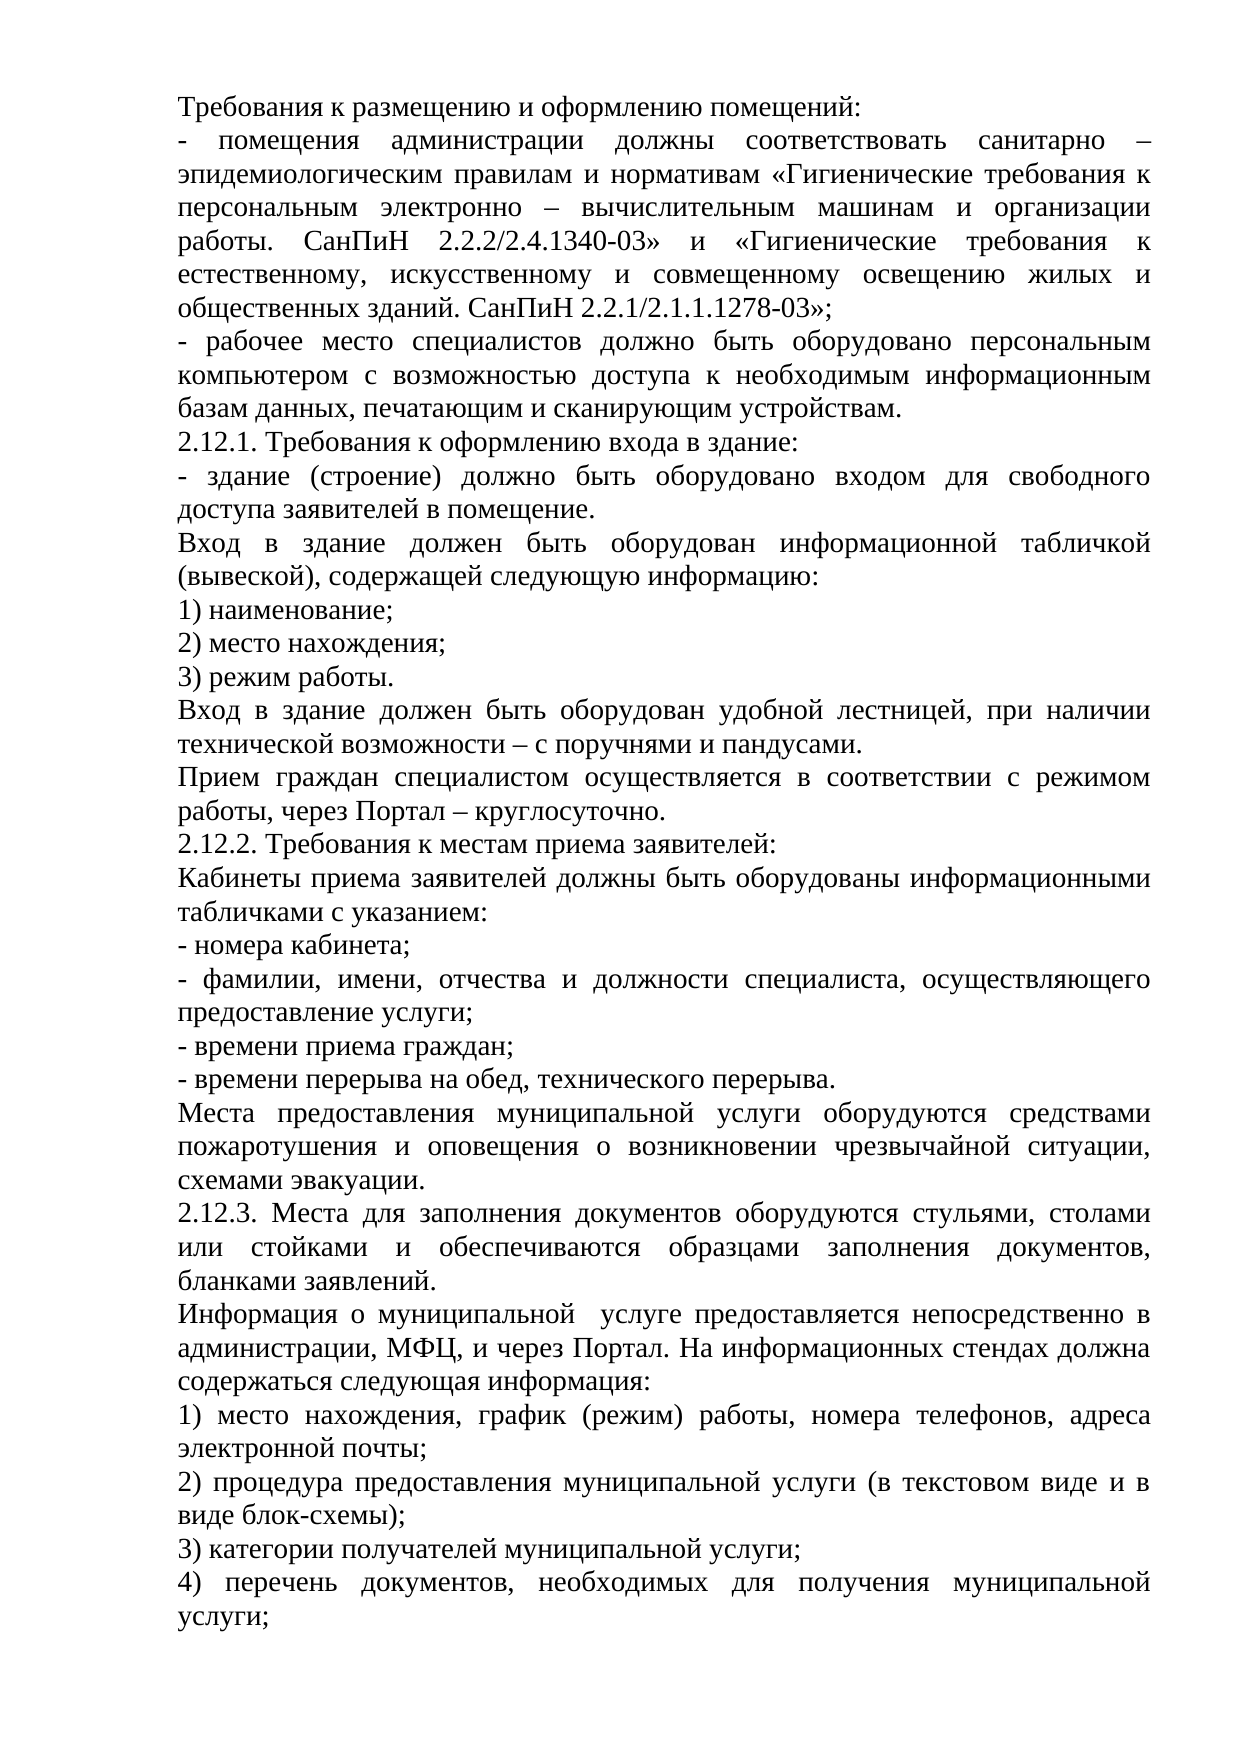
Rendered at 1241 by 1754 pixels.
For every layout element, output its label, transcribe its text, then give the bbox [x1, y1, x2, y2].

text - номера кабинета; [177, 927, 1152, 961]
text 2.12.3. Места для заполнения документов оборудуются стульями, столами или стойками и обеспечиваются образцами заполнения документов, бланками заявлений. [177, 1196, 1152, 1296]
text - фамилии, имени, отчества и должности специалиста, осуществляющего предоставление услуги; [177, 961, 1152, 1028]
text - рабочее место специалистов должно быть оборудовано персональным компьютером с возможностью доступа к необходимым информационным базам данных, печатающим и сканирующим устройствам. [177, 323, 1152, 424]
text Информация о муниципальной услуге предоставляется непосредственно в администрации, МФЦ, и через Портал. На информационных стендах должна содержаться следующая информация: [177, 1296, 1152, 1397]
text Прием граждан специалистом осуществляется в соответствии с режимом работы, через Портал – круглосуточно. [177, 759, 1152, 827]
text 2) процедура предоставления муниципальной услуги (в текстовом виде и в виде блок-схемы); [177, 1464, 1152, 1531]
text 3) режим работы. [177, 659, 1152, 692]
text 1) место нахождения, график (режим) работы, номера телефонов, адреса электронной почты; [177, 1397, 1152, 1464]
text 1) наименование; [177, 592, 1152, 625]
text 2.12.2. Требования к местам приема заявителей: [177, 827, 1152, 860]
text - помещения администрации должны соответствовать санитарно – эпидемиологическим правилам и нормативам «Гигиенические требования к персональным электронно – вычислительным машинам и организации работы. СанПиН 2.2.2/2.4.1340-03» и «Гигиенические требования к естественному, искусственному и совмещенному освещению жилых и общественных зданий. СанПиН 2.2.1/2.1.1.1278-03»; [177, 122, 1152, 323]
text Требования к размещению и оформлению помещений: [177, 89, 1152, 122]
text 4) перечень документов, необходимых для получения муниципальной услуги; [177, 1564, 1152, 1632]
text - времени приема граждан; [177, 1028, 1152, 1061]
text Места предоставления муниципальной услуги оборудуются средствами пожаротушения и оповещения о возникновении чрезвычайной ситуации, схемами эвакуации. [177, 1095, 1152, 1196]
text Вход в здание должен быть оборудован удобной лестницей, при наличии технической возможности – с поручнями и пандусами. [177, 692, 1152, 759]
text Кабинеты приема заявителей должны быть оборудованы информационными табличками с указанием: [177, 860, 1152, 927]
text 2) место нахождения; [177, 625, 1152, 659]
text Вход в здание должен быть оборудован информационной табличкой (вывеской), содержащей следующую информацию: [177, 525, 1152, 592]
text - здание (строение) должно быть оборудовано входом для свободного доступа заявителей в помещение. [177, 458, 1152, 525]
text 2.12.1. Требования к оформлению входа в здание: [177, 424, 1152, 458]
text 3) категории получателей муниципальной услуги; [177, 1531, 1152, 1564]
text - времени перерыва на обед, технического перерыва. [177, 1061, 1152, 1095]
